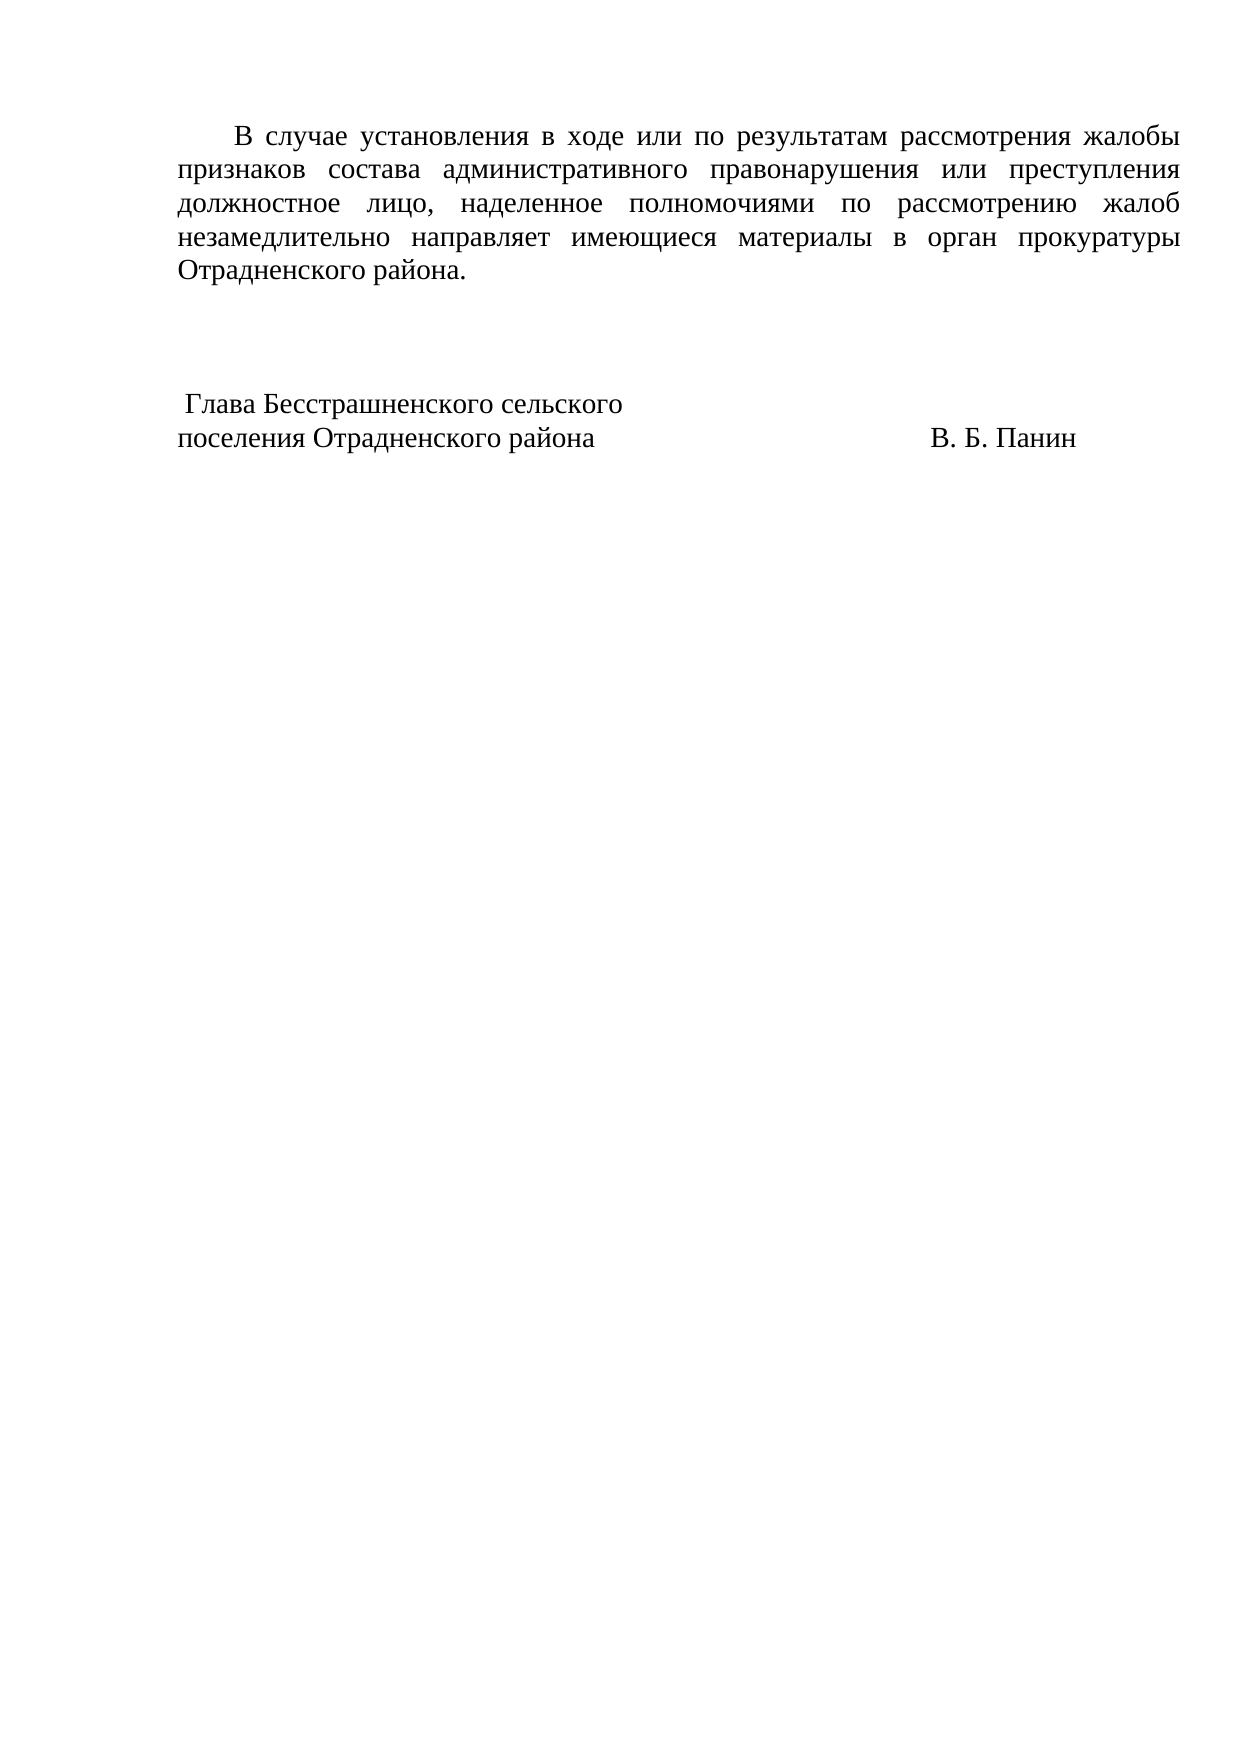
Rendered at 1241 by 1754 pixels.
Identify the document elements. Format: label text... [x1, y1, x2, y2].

text В случае установления в ходе или по результатам рассмотрения жалобы признаков состава административного правонарушения или преступления должностное лицо, наделенное полномочиями по рассмотрению жалоб незамедлительно направляет имеющиеся материалы в орган прокуратуры Отрадненского района. [177, 118, 1181, 286]
text поселения Отрадненского района В. Б. Панин [177, 420, 1181, 453]
text Глава Бесстрашненского сельского [177, 386, 1181, 420]
